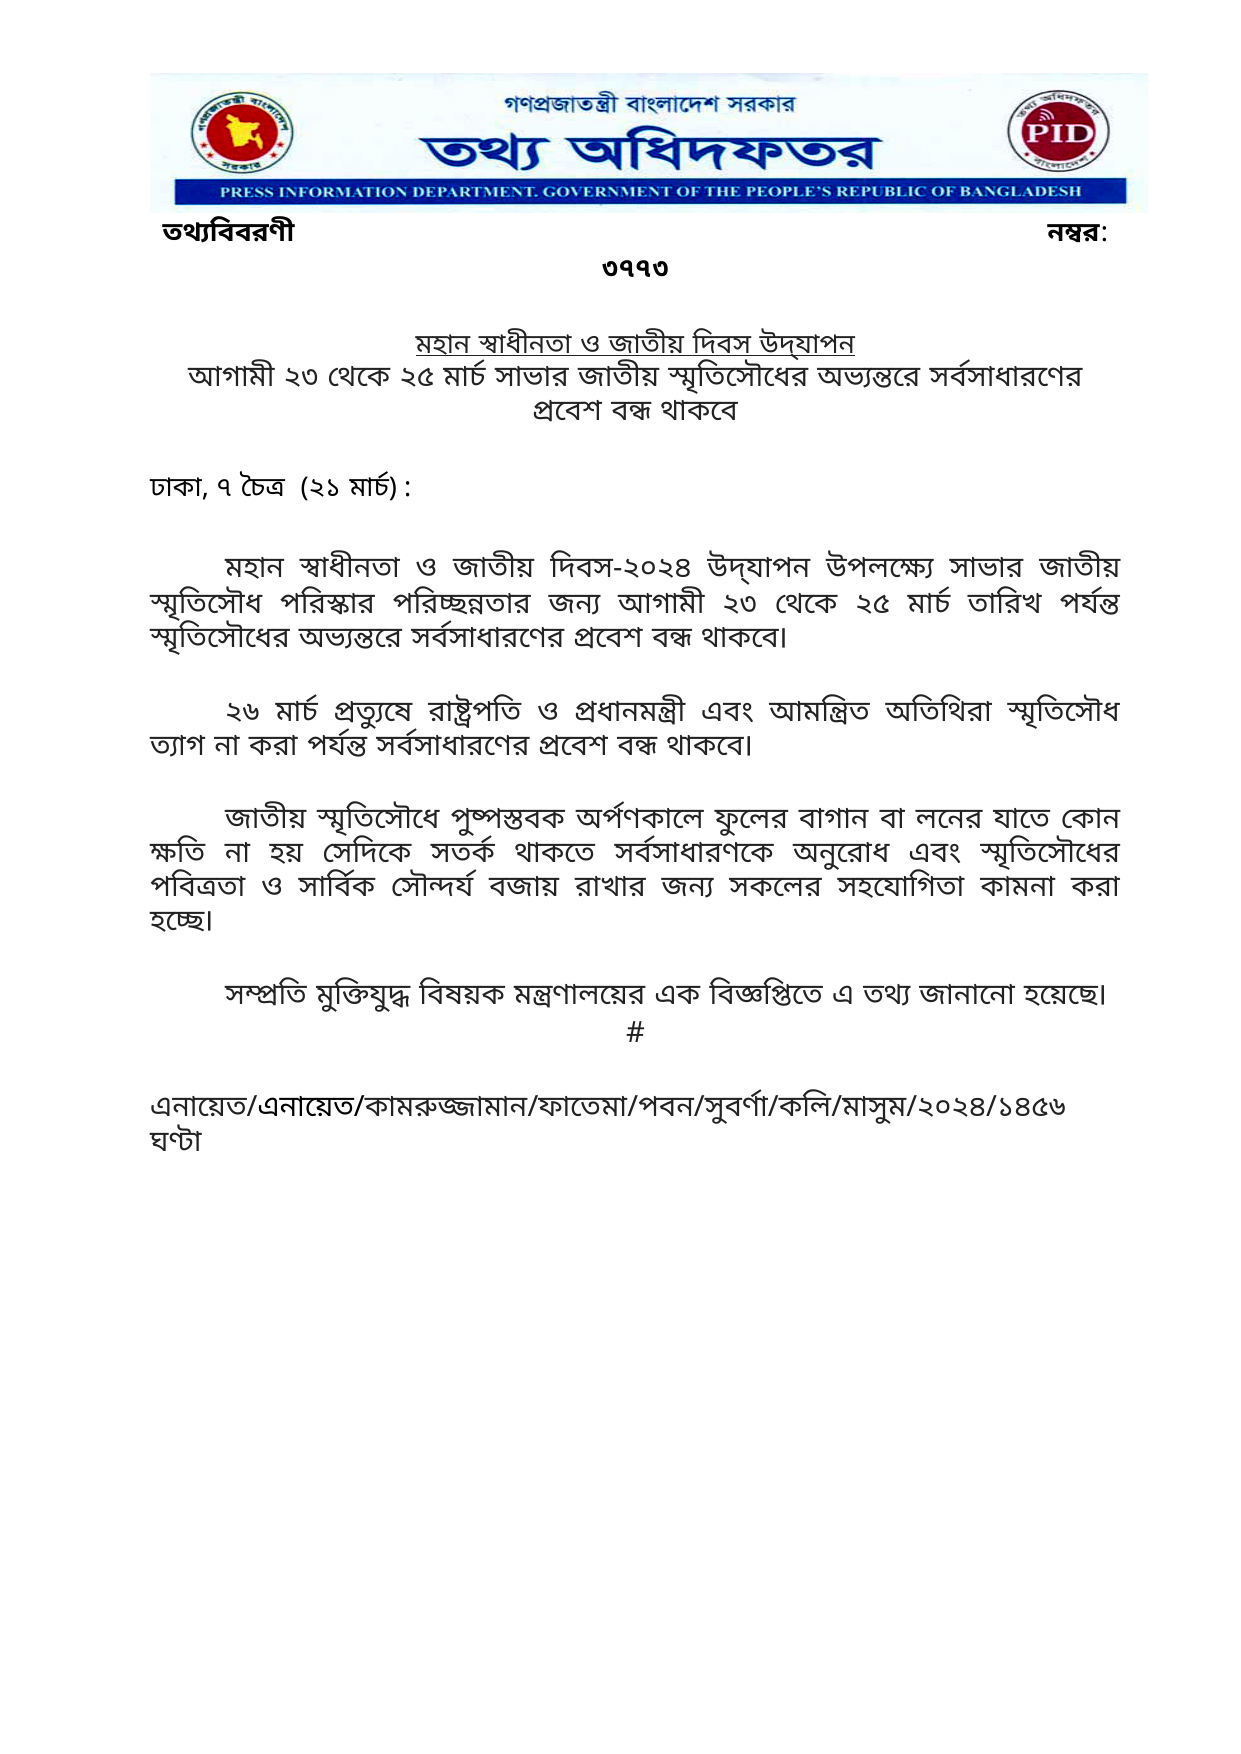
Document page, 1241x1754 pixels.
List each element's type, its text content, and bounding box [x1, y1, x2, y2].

text মহান স্বাধীনতা ও জাতীয় দিবস উদ্‌যাপন [150, 288, 1120, 359]
text ২৬ মার্চ প্রত্যুষে রাষ্ট্রপতি ও প্রধানমন্ত্রী এবং আমন্ত্রিত অতিথিরা স্মৃতিসৌধ ত্যাগ না করা পর্যন্ত সর্বসাধারণের প্রবেশ বন্ধ থাকবে। [150, 694, 1120, 762]
text ঢাকা, ৭ চৈত্র (২১ মার্চ) : [150, 467, 1120, 507]
text # [150, 1011, 1120, 1051]
text সম্প্রতি মুক্তিযুদ্ধ বিষয়ক মন্ত্রণালয়ের এক বিজ্ঞপ্তিতে এ তথ্য জানানো হয়েছে। [337, 977, 1120, 1011]
text মহান স্বাধীনতা ও জাতীয় দিবস-২০২৪ উদ্‌যাপন উপলক্ষ্যে সাভার জাতীয় স্মৃতিসৌধ পরিস্কার পরিচ্ছন্নতার জন্য আগামী ২৩ থেকে ২৫ মার্চ তারিখ পর্যন্ত স্মৃতিসৌধের অভ্যন্তরে সর্বসাধারণের প্রবেশ বন্ধ থাকবে। [150, 547, 1120, 654]
text এনায়েত/এনায়েত/কামরুজ্জামান/ফাতেমা/পবন/সুবর্ণা/কলি/মাসুম/২০২৪/১৪৫৬ ঘণ্টা [150, 1085, 1120, 1158]
text সম্প্রতি মুক্তিযুদ্ধ বিষয়ক মন্ত্রণালয়ের এক বিজ্ঞপ্তিতে এ তথ্য জানানো হয়েছে। [150, 977, 342, 1011]
text জাতীয় স্মৃতিসৌধে পুষ্পস্তবক অর্পণকালে ফুলের বাগান বা লনের যাতে কোন ক্ষতি না হয় সেদিকে সতর্ক থাকতে সর্বসাধারণকে অনুরোধ এবং স্মৃতিসৌধের পবিত্রতা ও সার্বিক সৌন্দর্য বজায় রাখার জন্য সকলের সহযোগিতা কামনা করা হচ্ছে। [150, 802, 1120, 937]
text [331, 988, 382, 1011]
text তথ্যবিবরণী নম্বর: ৩৭৭৩ [150, 213, 1120, 288]
text আগামী ২৩ থেকে ২৫ মার্চ সাভার জাতীয় স্মৃতিসৌধের অভ্যন্তরে সর্বসাধারণের প্রবেশ বন্ধ থাকবে [150, 359, 1120, 427]
